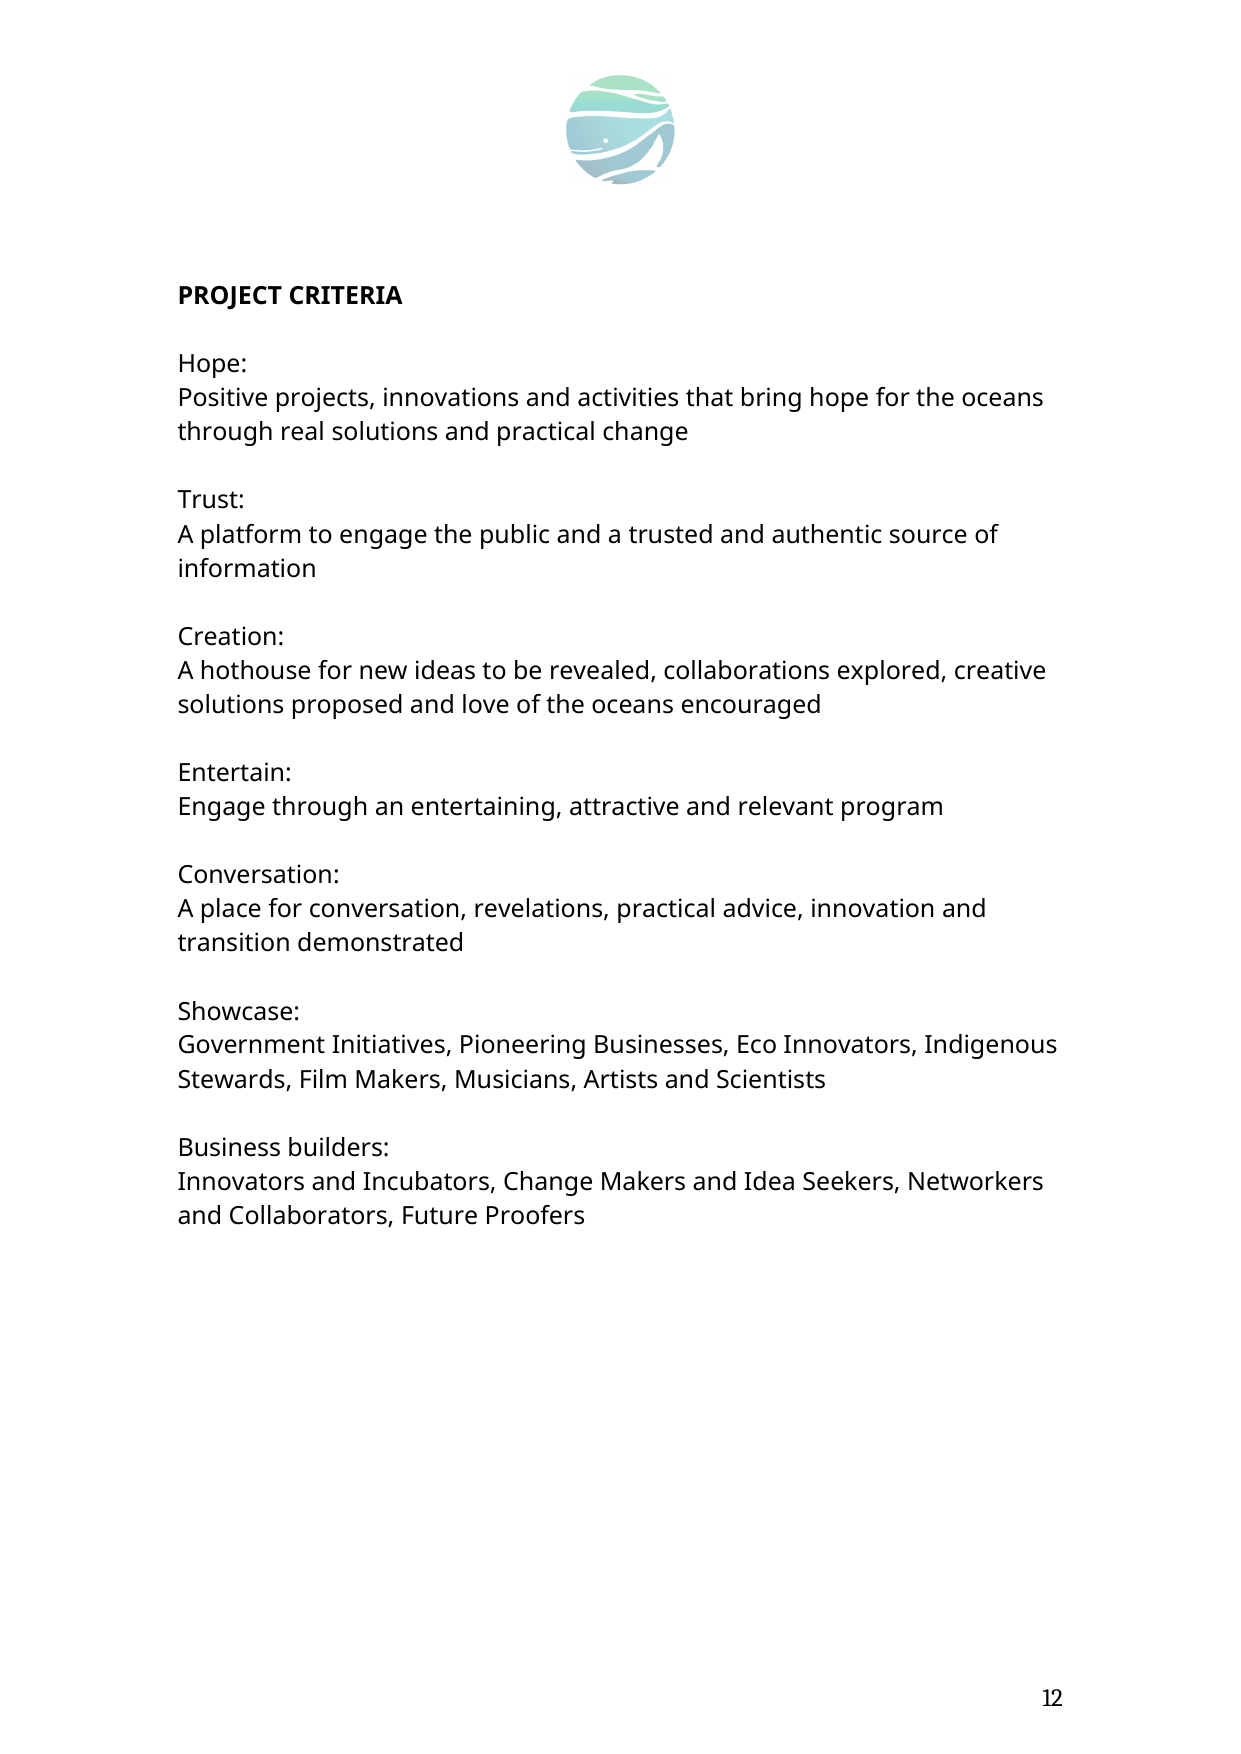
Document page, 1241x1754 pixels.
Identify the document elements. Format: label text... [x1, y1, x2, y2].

text Engage through an entertaining, attractive and relevant program [177, 789, 1063, 823]
text Creation: [177, 618, 1063, 652]
text A place for conversation, revelations, practical advice, innovation and transition demonstrated [177, 891, 1063, 959]
text Conversation: [177, 857, 1063, 891]
text Showcase: [177, 993, 1063, 1027]
text Entertain: [177, 755, 1063, 789]
text Trust: [177, 482, 1063, 516]
picture [563, 73, 677, 187]
text Business builders: [177, 1129, 1063, 1163]
text A hothouse for new ideas to be revealed, collaborations explored, creative solutions proposed and love of the oceans encouraged [177, 652, 1063, 721]
text Positive projects, innovations and activities that bring hope for the oceans through real solutions and practical change [177, 380, 1063, 448]
text PROJECT CRITERIA [177, 278, 1063, 312]
text Government Initiatives, Pioneering Businesses, Eco Innovators, Indigenous Stewards, Film Makers, Musicians, Artists and Scientists [177, 1027, 1063, 1095]
text Innovators and Incubators, Change Makers and Idea Seekers, Networkers and Collaborators, Future Proofers [177, 1163, 1063, 1232]
text Hope: [177, 346, 1063, 380]
text A platform to engage the public and a trusted and authentic source of information [177, 516, 1063, 584]
